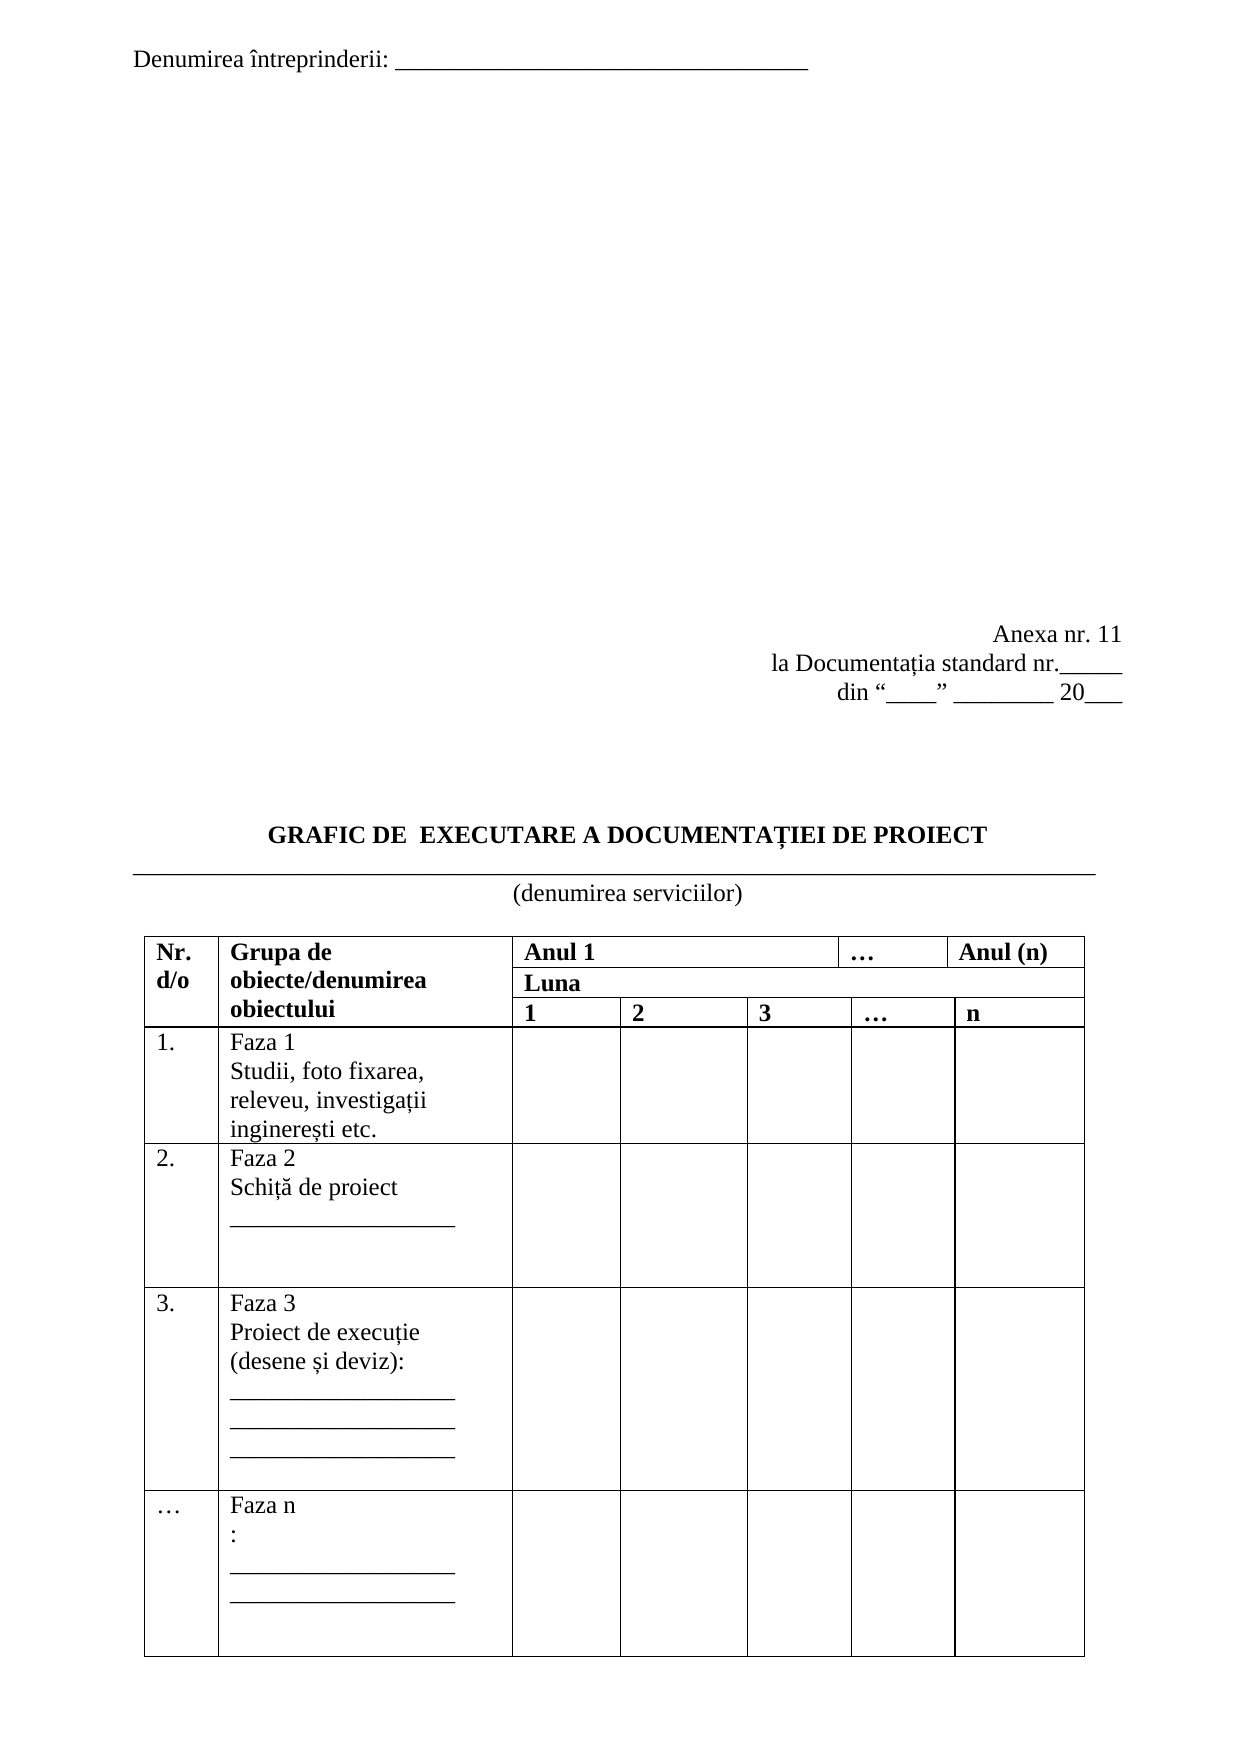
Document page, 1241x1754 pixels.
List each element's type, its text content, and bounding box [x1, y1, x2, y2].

table_cell [852, 1491, 954, 1656]
table_cell [956, 1491, 1084, 1656]
table_cell [748, 1144, 851, 1287]
table_header … [839, 937, 947, 967]
table_cell [852, 1144, 954, 1287]
table_cell … [852, 998, 954, 1026]
table_cell [621, 1028, 747, 1142]
table_cell n [956, 998, 1084, 1026]
table_header Nr. d/o [145, 937, 218, 1026]
text din “____” ________ 20___ [133, 677, 1122, 706]
table_header Grupa de obiecte/denumirea obiectului [219, 937, 512, 1026]
table_cell [513, 1491, 620, 1656]
table_cell [852, 1288, 954, 1489]
table_cell Faza 3 Proiect de execuție (desene și deviz): __________________ __________________ __________________ [219, 1288, 512, 1489]
text GRAFIC DE EXECUTARE A DOCUMENTAȚIEI DE PROIECT [133, 821, 1122, 849]
text Denumirea întreprinderii: _________________________________ [133, 44, 1122, 73]
table_cell [513, 1028, 620, 1142]
table_cell Faza n : __________________ __________________ [219, 1491, 512, 1656]
table_cell [748, 1028, 851, 1142]
table_cell Faza 2 Schiță de proiect __________________ [219, 1144, 512, 1287]
table_cell 3. [145, 1288, 218, 1489]
table_header Anul 1 [513, 937, 838, 967]
table_cell [621, 1144, 747, 1287]
table_cell … [145, 1491, 218, 1656]
table_cell Faza 1 Studii, foto fixarea, releveu, investigații inginerești etc. [219, 1028, 512, 1142]
table_cell [513, 1144, 620, 1287]
table_cell 1 [513, 998, 620, 1026]
table_cell [748, 1491, 851, 1656]
text Anexa nr. 11 [133, 619, 1122, 648]
table_cell [956, 1028, 1084, 1142]
table_cell [748, 1288, 851, 1489]
table_header Anul (n) [948, 937, 1084, 967]
table_cell 3 [748, 998, 851, 1026]
table_cell [621, 1288, 747, 1489]
text (denumirea serviciilor) [133, 878, 1122, 907]
table_cell [956, 1144, 1084, 1287]
table_cell [621, 1491, 747, 1656]
text la Documentația standard nr._____ [133, 648, 1122, 677]
table_cell [852, 1028, 954, 1142]
text _____________________________________________________________________________ [133, 849, 1122, 878]
table_cell [513, 1288, 620, 1489]
table_cell [956, 1288, 1084, 1489]
table_cell Luna [513, 968, 1084, 997]
table_cell 2 [621, 998, 747, 1026]
table_cell 1. [145, 1028, 218, 1142]
table_cell 2. [145, 1144, 218, 1287]
